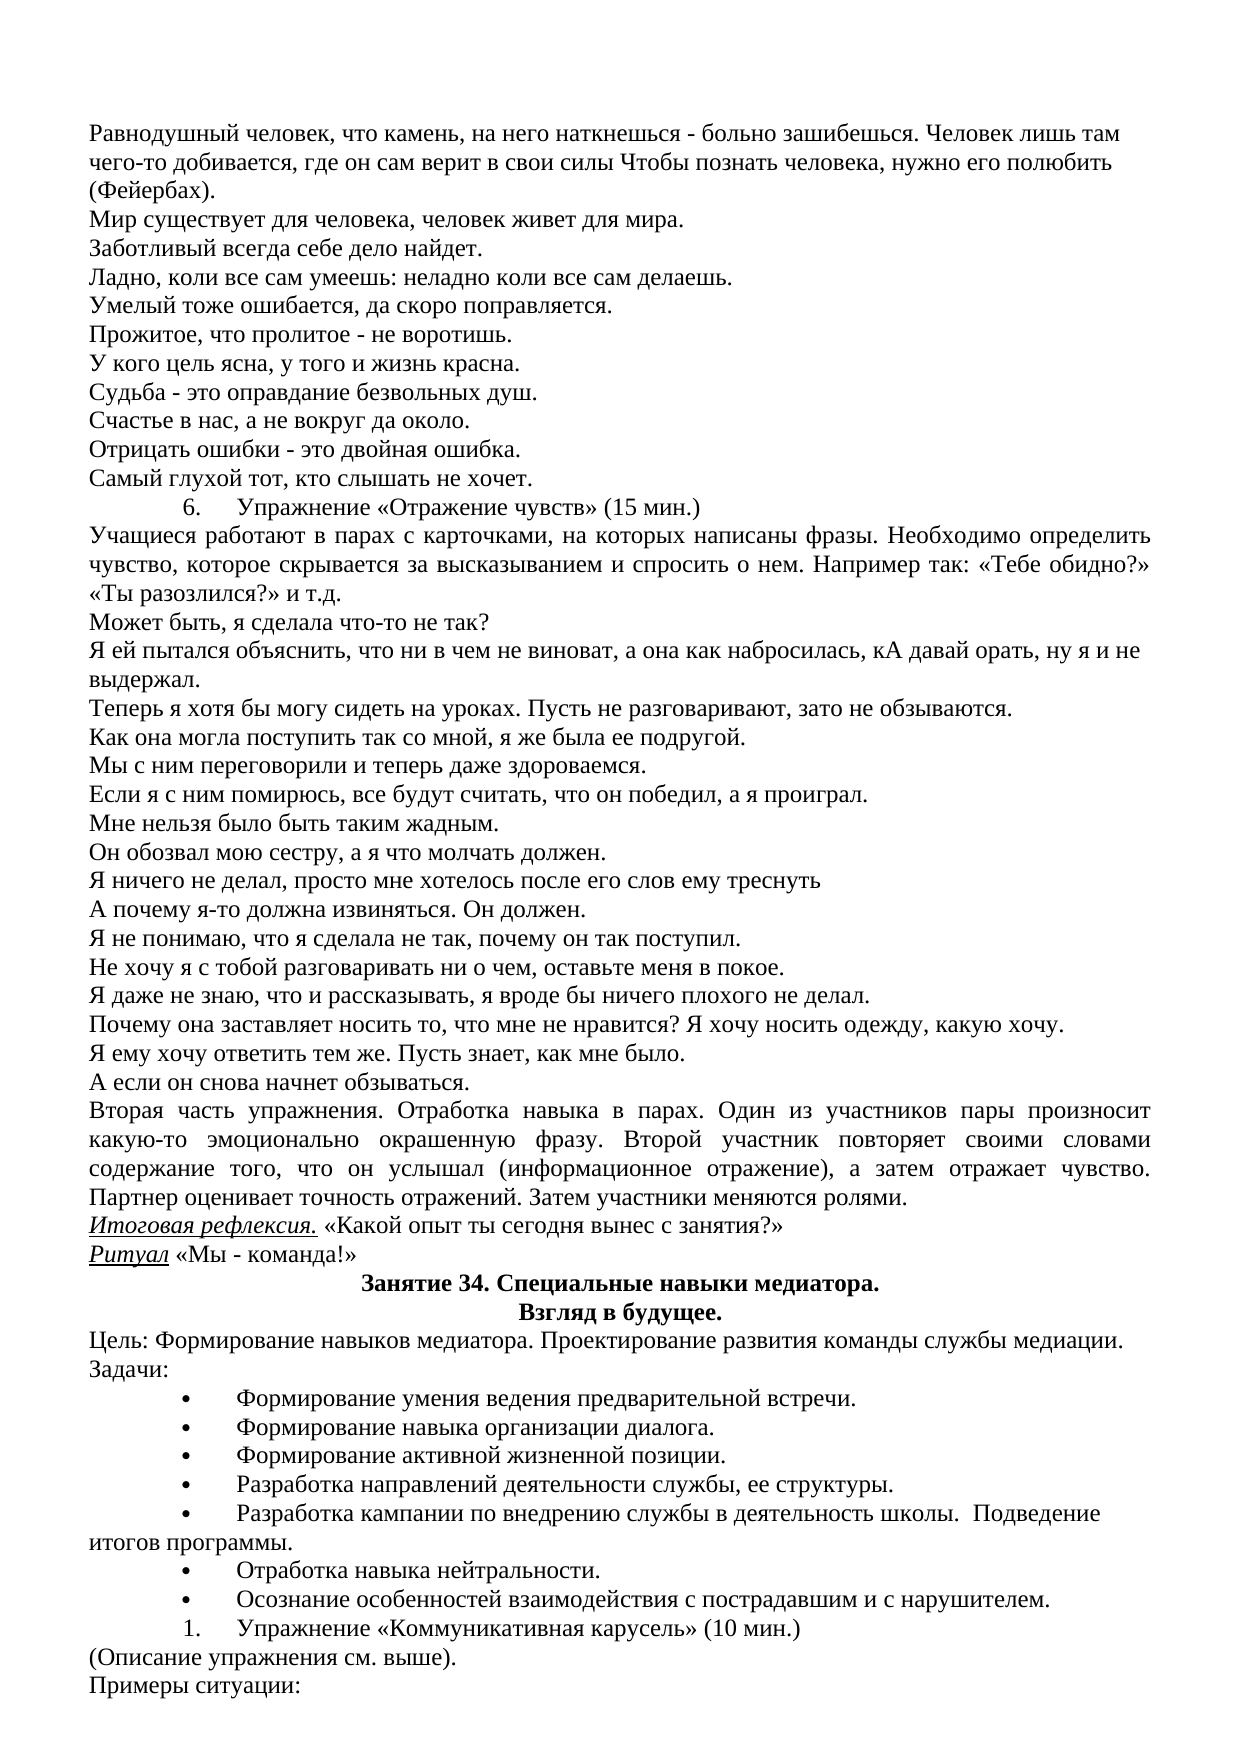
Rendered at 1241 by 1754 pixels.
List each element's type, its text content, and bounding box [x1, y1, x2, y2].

list Разработка направлений деятельности службы, ее структуры. [89, 1469, 1152, 1498]
text Может быть, я сделала что-то не так? [89, 607, 1152, 636]
text Судьба - это оправдание безвольных душ. [89, 377, 1152, 406]
list Упражнение «Коммуникативная карусель» (10 мин.) [89, 1613, 1152, 1642]
text Задачи: [89, 1354, 1152, 1383]
text Равнодушный человек, что камень, на него наткнешься - больно зашибешься. Человек лишь там чего-то добивается, где он сам верит в свои силы Чтобы познать человека, нужно его полюбить (Фейербах). [89, 118, 1152, 204]
text Я не понимаю, что я сделала не так, почему он так поступил. [89, 923, 1152, 952]
text Мир существует для человека, человек живет для мира. [89, 204, 1152, 233]
text А почему я-то должна извиняться. Он должен. [89, 894, 1152, 923]
list Разработка кампании по внедрению службы в деятельность школы. Подведение итогов программы. [89, 1498, 1152, 1556]
text Он обозвал мою сестру, а я что молчать должен. [89, 837, 1152, 866]
text Заботливый всегда себе дело найдет. [89, 233, 1152, 262]
list Осознание особенностей взаимодействия с пострадавшим и с нарушителем. [89, 1584, 1152, 1613]
text Самый глухой тот, кто слышать не хочет. [89, 463, 1152, 492]
text Как она могла поступить так со мной, я же была ее подругой. [89, 722, 1152, 751]
text (Описание упражнения см. выше). [89, 1642, 1152, 1671]
text Счастье в нас, а не вокруг да около. [89, 406, 1152, 434]
text А если он снова начнет обзываться. [89, 1067, 1152, 1096]
text Отрицать ошибки - это двойная ошибка. [89, 434, 1152, 463]
text Примеры ситуации: [89, 1671, 1152, 1699]
text Я ему хочу ответить тем же. Пусть знает, как мне было. [89, 1038, 1152, 1067]
text Прожитое, что пролитое - не воротишь. [89, 319, 1152, 348]
text Не хочу я с тобой разговаривать ни о чем, оставьте меня в покое. [89, 952, 1152, 981]
text Ритуал «Мы - команда!» [89, 1239, 1152, 1268]
text Почему она заставляет носить то, что мне не нравится? Я хочу носить одежду, какую хочу. [89, 1009, 1152, 1038]
text Итоговая рефлексия. «Какой опыт ты сегодня вынес с занятия?» [89, 1211, 1152, 1239]
text Мы с ним переговорили и теперь даже здороваемся. [89, 751, 1152, 779]
text Мне нельзя было быть таким жадным. [89, 808, 1152, 837]
text Взгляд в будущее. [89, 1297, 1152, 1326]
text Я ей пытался объяснить, что ни в чем не виноват, а она как набросилась, кА давай орать, ну я и не выдержал. [89, 636, 1152, 693]
text Занятие 34. Специальные навыки медиатора. [89, 1268, 1152, 1297]
list Упражнение «Отражение чувств» (15 мин.) [89, 492, 1152, 521]
text Учащиеся работают в парах с карточками, на которых написаны фразы. Необходимо определить чувство, которое скрывается за высказыванием и спросить о нем. Например так: «Тебе обидно?» «Ты разозлился?» и т.д. [89, 521, 1152, 607]
list Формирование активной жизненной позиции. [89, 1441, 1152, 1469]
text Цель: Формирование навыков медиатора. Проектирование развития команды службы медиации. [89, 1326, 1152, 1354]
text Я ничего не делал, просто мне хотелось после его слов ему треснуть [89, 866, 1152, 894]
list Отработка навыка нейтральности. [89, 1556, 1152, 1584]
list Формирование умения ведения предварительной встречи. [89, 1383, 1152, 1412]
text Вторая часть упражнения. Отработка навыка в парах. Один из участников пары произносит какую-то эмоционально окрашенную фразу. Второй участник повторяет своими словами содержание того, что он услышал (информационное отражение), а затем отражает чувство. Партнер оценивает точность отражений. Затем участники меняются ролями. [89, 1096, 1152, 1211]
text Умелый тоже ошибается, да скоро поправляется. [89, 291, 1152, 319]
text Я даже не знаю, что и рассказывать, я вроде бы ничего плохого не делал. [89, 981, 1152, 1009]
text Ладно, коли все сам умеешь: неладно коли все сам делаешь. [89, 262, 1152, 291]
text Теперь я хотя бы могу сидеть на уроках. Пусть не разговаривают, зато не обзываются. [89, 693, 1152, 722]
text У кого цель ясна, у того и жизнь красна. [89, 348, 1152, 377]
list Формирование навыка организации диалога. [89, 1412, 1152, 1441]
text Если я с ним помирюсь, все будут считать, что он победил, а я проиграл. [89, 779, 1152, 808]
